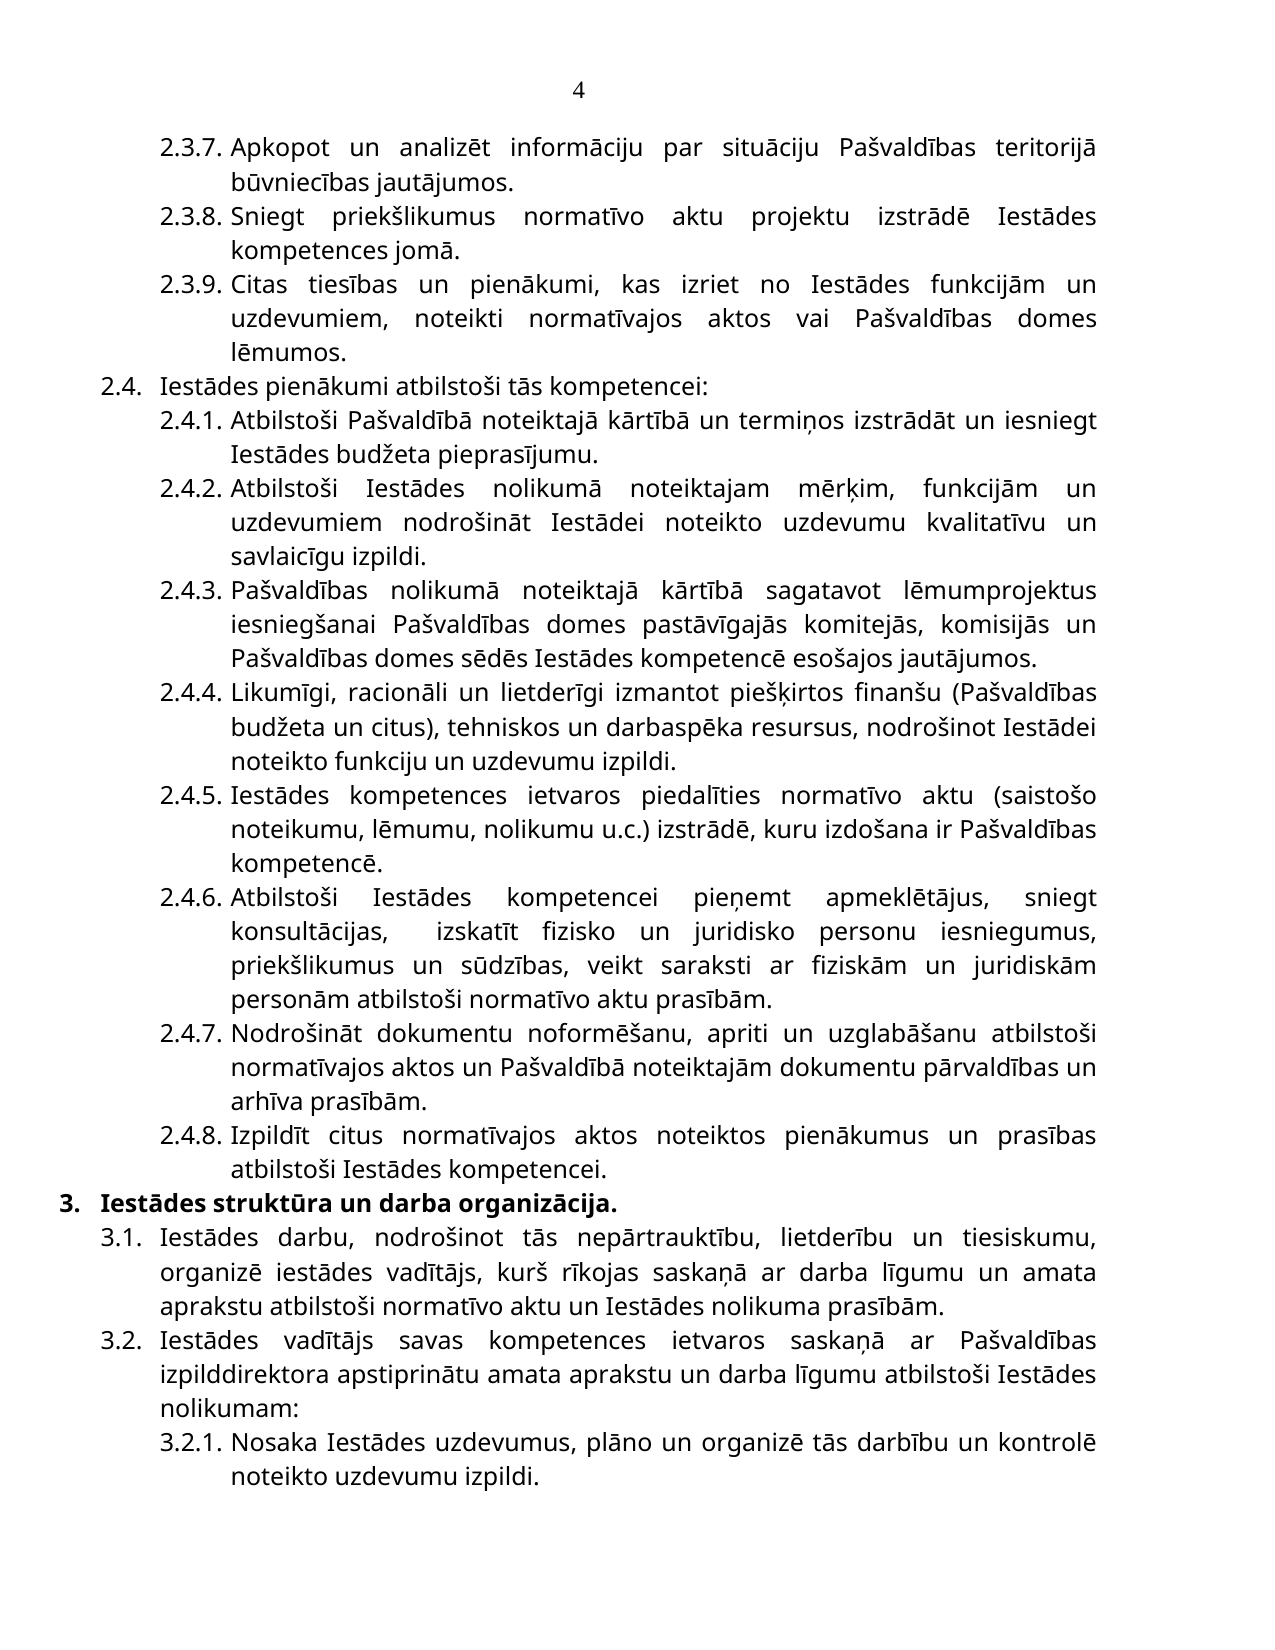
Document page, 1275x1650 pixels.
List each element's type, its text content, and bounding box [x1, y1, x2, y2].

list Likumīgi, racionāli un lietderīgi izmantot piešķirtos finanšu (Pašvaldības budžeta un citus), tehniskos un darbaspēka resursus, nodrošinot Iestādei noteikto funkciju un uzdevumu izpildi. [159, 675, 1098, 777]
list Iestādes kompetences ietvaros piedalīties normatīvo aktu (saistošo noteikumu, lēmumu, nolikumu u.c.) izstrādē, kuru izdošana ir Pašvaldības kompetencē. [159, 777, 1098, 879]
list Iestādes darbu, nodrošinot tās nepārtrauktību, lietderību un tiesiskumu, organizē iestādes vadītājs, kurš rīkojas saskaņā ar darba līgumu un amata aprakstu atbilstoši normatīvo aktu un Iestādes nolikuma prasībām. [100, 1220, 1098, 1322]
list Iestādes pienākumi atbilstoši tās kompetencei: [100, 368, 1098, 403]
list Nosaka Iestādes uzdevumus, plāno un organizē tās darbību un kontrolē noteikto uzdevumu izpildi. [159, 1424, 1098, 1493]
list Sniegt priekšlikumus normatīvo aktu projektu izstrādē Iestādes kompetences jomā. [159, 198, 1098, 266]
list Atbilstoši Pašvaldībā noteiktajā kārtībā un termiņos izstrādāt un iesniegt Iestādes budžeta pieprasījumu. [159, 403, 1098, 471]
list Atbilstoši Iestādes kompetencei pieņemt apmeklētājus, sniegt konsultācijas, izskatīt fizisko un juridisko personu iesniegumus, priekšlikumus un sūdzības, veikt saraksti ar fiziskām un juridiskām personām atbilstoši normatīvo aktu prasībām. [159, 879, 1098, 1016]
list Izpildīt citus normatīvajos aktos noteiktos pienākumus un prasības atbilstoši Iestādes kompetencei. [159, 1118, 1098, 1186]
list Iestādes struktūra un darba organizācija. [59, 1186, 1098, 1220]
list Pašvaldības nolikumā noteiktajā kārtībā sagatavot lēmumprojektus iesniegšanai Pašvaldības domes pastāvīgajās komitejās, komisijās un Pašvaldības domes sēdēs Iestādes kompetencē esošajos jautājumos. [159, 573, 1098, 675]
list Citas tiesības un pienākumi, kas izriet no Iestādes funkcijām un uzdevumiem, noteikti normatīvajos aktos vai Pašvaldības domes lēmumos. [159, 266, 1098, 368]
list Atbilstoši Iestādes nolikumā noteiktajam mērķim, funkcijām un uzdevumiem nodrošināt Iestādei noteikto uzdevumu kvalitatīvu un savlaicīgu izpildi. [159, 471, 1098, 573]
list Nodrošināt dokumentu noformēšanu, apriti un uzglabāšanu atbilstoši normatīvajos aktos un Pašvaldībā noteiktajām dokumentu pārvaldības un arhīva prasībām. [159, 1016, 1098, 1118]
list Iestādes vadītājs savas kompetences ietvaros saskaņā ar Pašvaldības izpilddirektora apstiprinātu amata aprakstu un darba līgumu atbilstoši Iestādes nolikumam: [100, 1322, 1098, 1424]
list Apkopot un analizēt informāciju par situāciju Pašvaldības teritorijā būvniecības jautājumos. [159, 130, 1098, 198]
